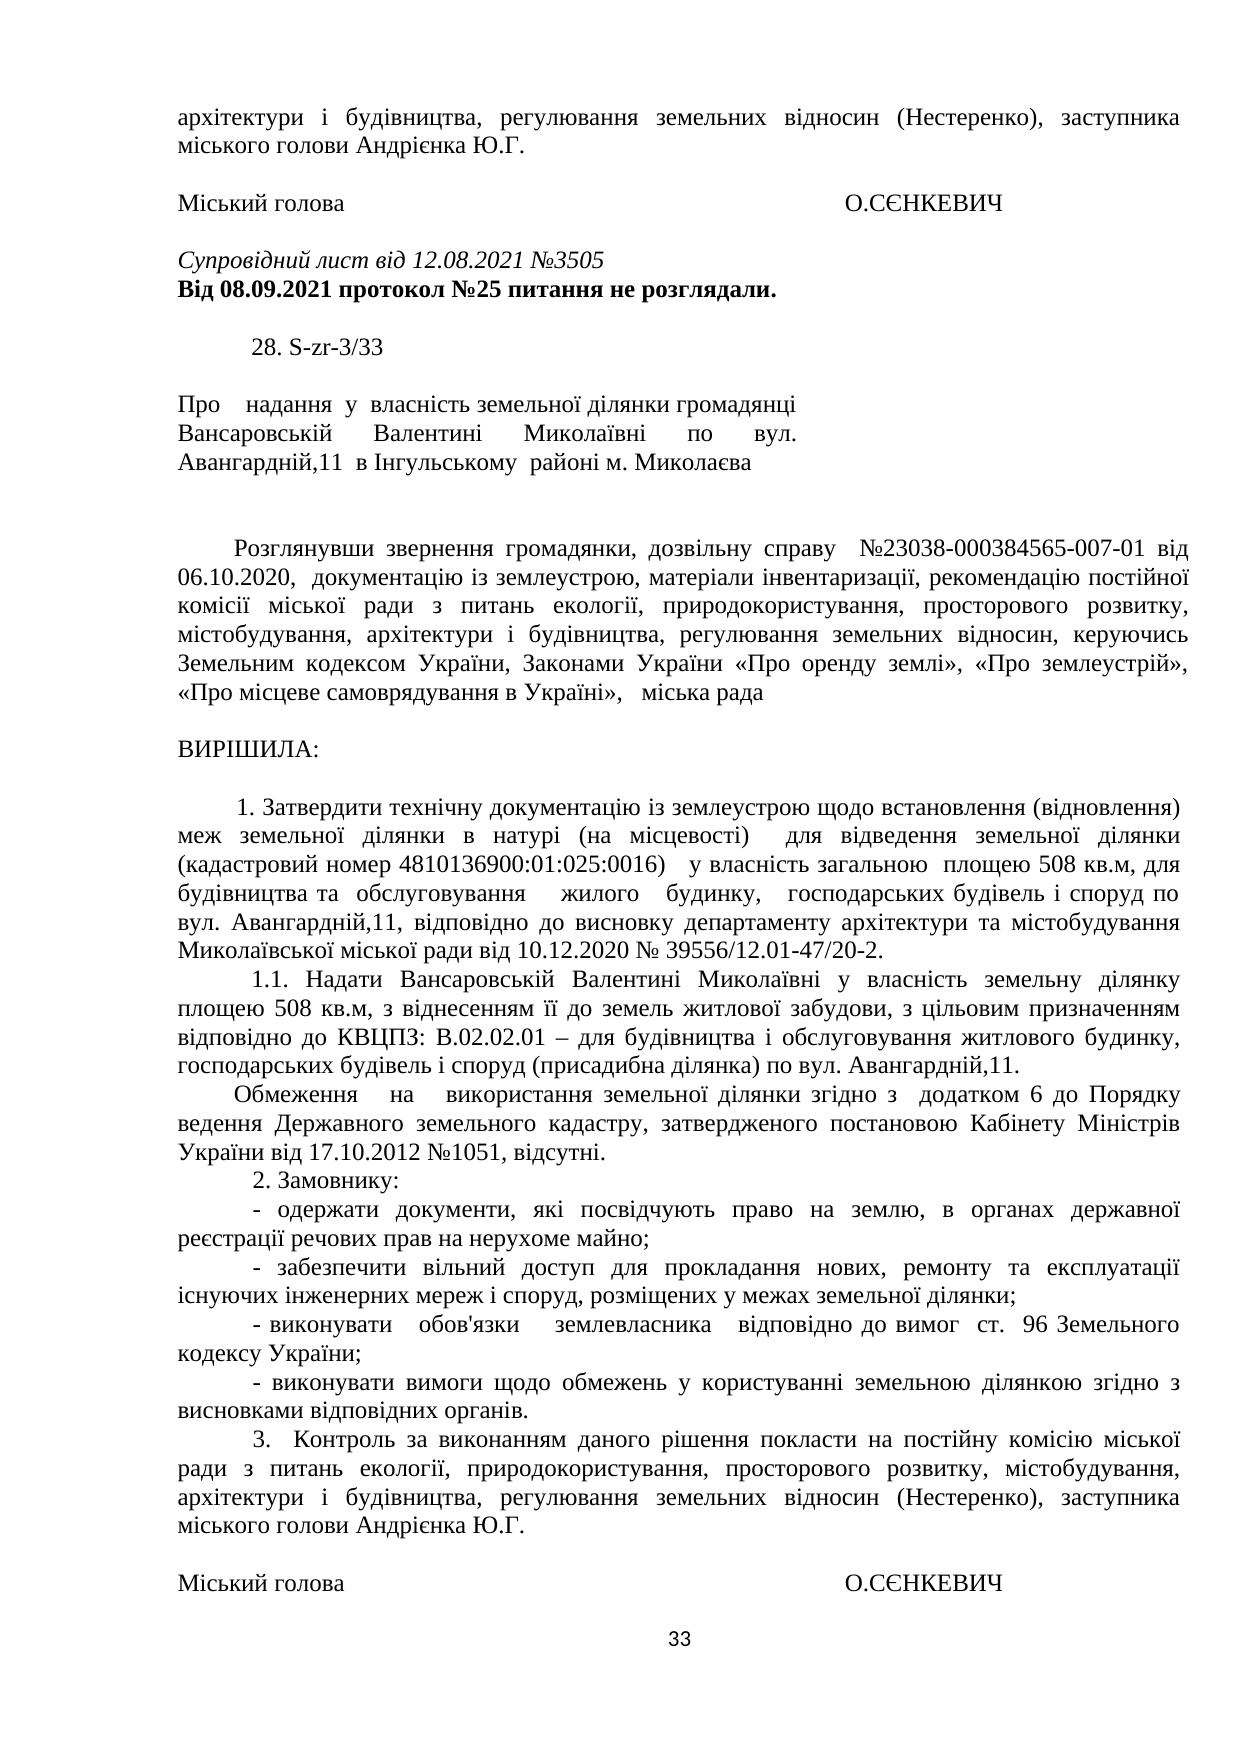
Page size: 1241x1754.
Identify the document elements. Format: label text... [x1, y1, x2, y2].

text 2. Замовнику: [177, 1166, 1181, 1194]
text Супровідний лист від 12.08.2021 №3505 [177, 246, 1181, 274]
text 1.1. Надати Вансаровській Валентині Миколаївні у власність земельну ділянку площею 508 кв.м, з віднесенням її до земель житлової забудови, з цільовим призначенням відповідно до КВЦПЗ: В.02.02.01 – для будівництва і обслуговування житлового будинку, господарських будівель і споруд (присадибна ділянка) по вул. Авангардній,11. [177, 964, 1181, 1079]
text ВИРІШИЛА: [177, 734, 1189, 763]
text - виконувати вимоги щодо обмежень у користуванні земельною ділянкою згідно з висновками відповідних органів. [177, 1367, 1181, 1424]
text Міський голова О.СЄНКЕВИЧ [177, 1568, 1181, 1597]
text Від 08.09.2021 протокол №25 питання не розглядали. [177, 274, 1181, 303]
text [177, 102, 1181, 159]
text Обмеження на використання земельної ділянки згідно з додатком 6 до Порядку ведення Державного земельного кадастру, затвердженого постановою Кабінету Міністрів України від 17.10.2012 №1051, відсутні. [177, 1079, 1181, 1166]
text Розглянувши звернення громадянки, дозвільну справу №23038-000384565-007-01 від 06.10.2020, документацію із землеустрою, матеріали інвентаризації, рекомендацію постійної комісії міської ради з питань екології, природокористування, просторового розвитку, містобудування, архітектури і будівництва, регулювання земельних відносин, керуючись Земельним кодексом України, Законами України «Про оренду землі», «Про землеустрій», «Про місцеве самоврядування в Україні», міська рада [177, 533, 1189, 706]
list S-zr-3/33 [251, 332, 1181, 361]
text Про надання у власність земельної ділянки громадянці Вансаровській Валентині Миколаївні по вул. Авангардній,11 в Інгульському районі м. Миколаєва [177, 389, 797, 476]
text 1. Затвердити технічну документацію із землеустрою щодо встановлення (відновлення) меж земельної ділянки в натурі (на місцевості) для відведення земельної ділянки (кадастровий номер 4810136900:01:025:0016) у власність загальною площею 508 кв.м, для будівництва та обслуговування жилого будинку, господарських будівель і споруд по вул. Авангардній,11, відповідно до висновку департаменту архітектури та містобудування Миколаївської міської ради від 10.12.2020 № 39556/12.01-47/20-2. [177, 792, 1181, 964]
text - виконувати обов'язки землевласника відповідно до вимог ст. 96 Земельного кодексу України; [177, 1309, 1181, 1367]
text Міський голова О.СЄНКЕВИЧ [177, 188, 1181, 217]
text - забезпечити вільний доступ для прокладання нових, ремонту та експлуатації існуючих інженерних мереж і споруд, розміщених у межах земельної ділянки; [177, 1252, 1181, 1309]
text - одержати документи, які посвідчують право на землю, в органах державної реєстрації речових прав на нерухоме майно; [177, 1194, 1181, 1252]
